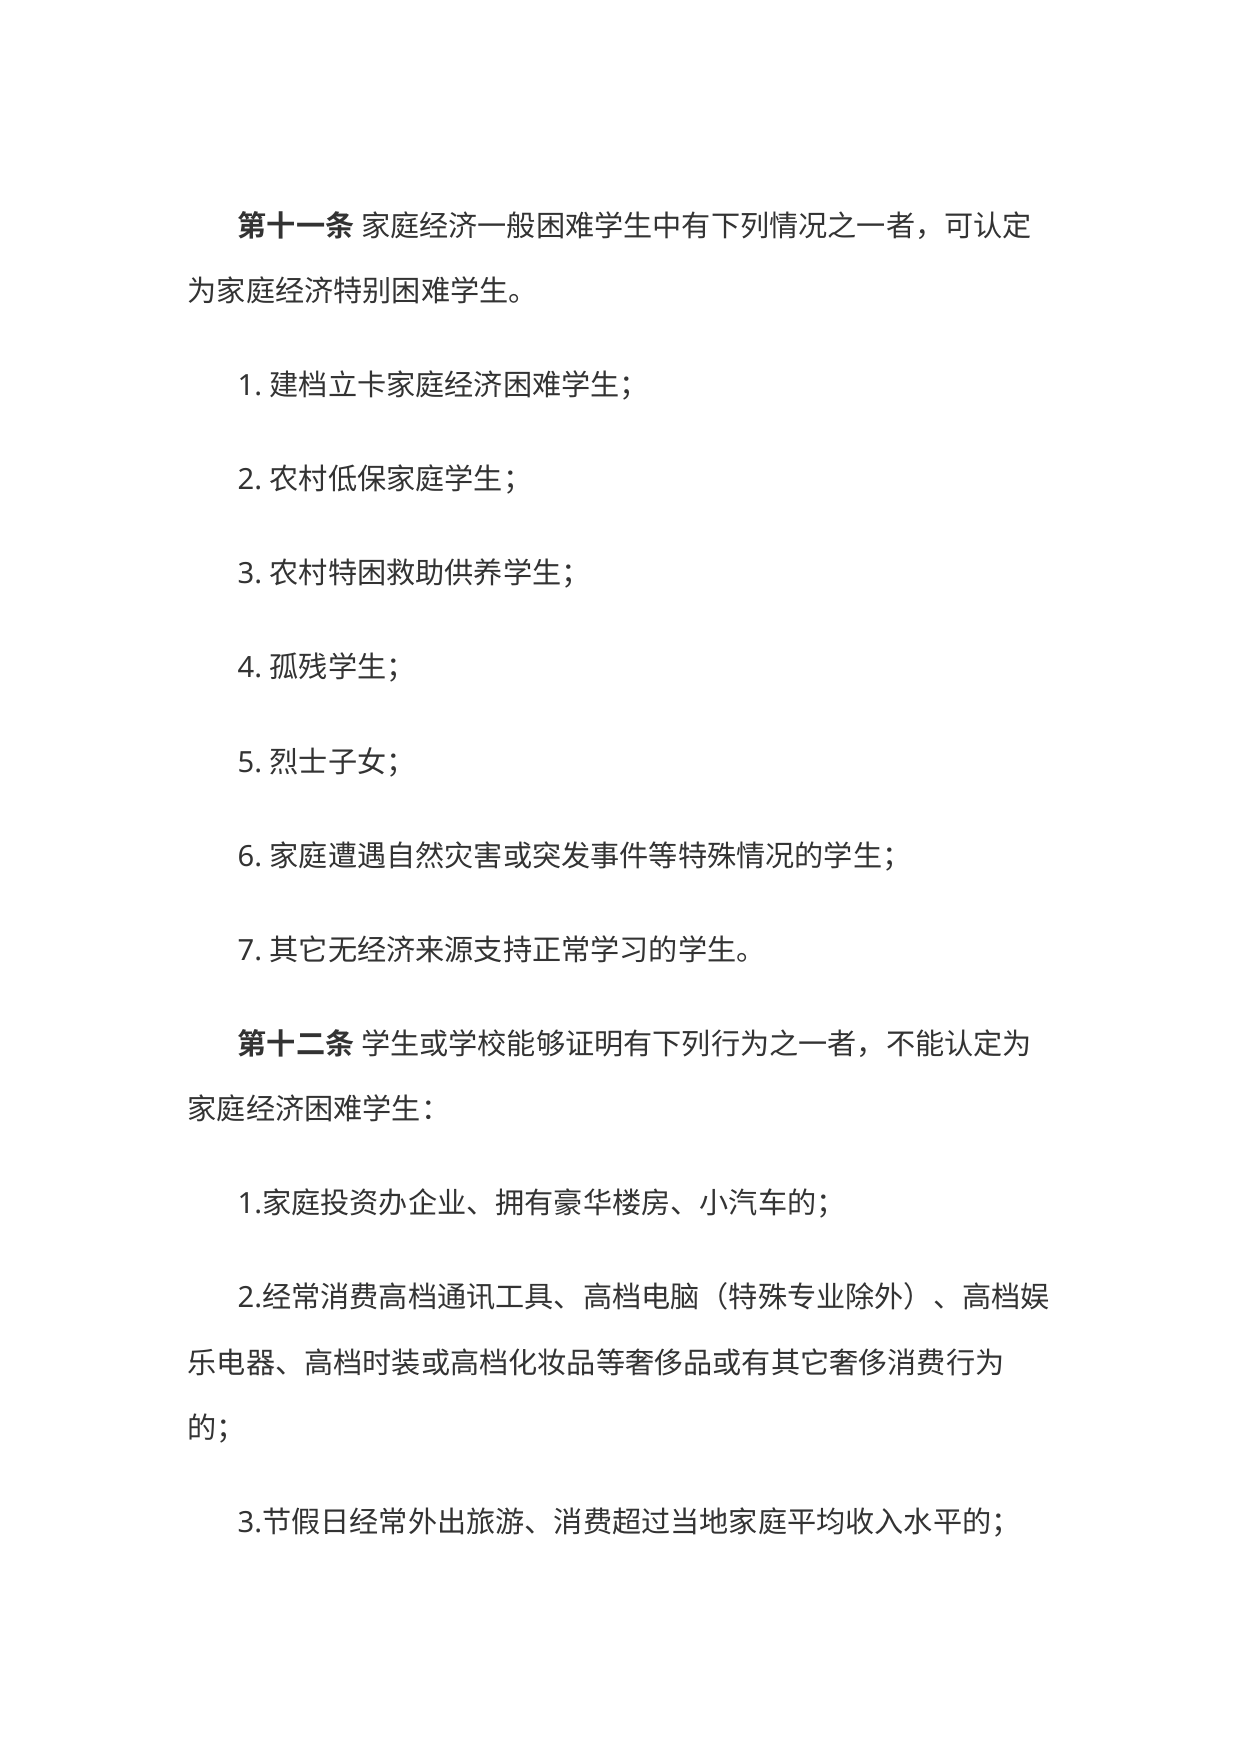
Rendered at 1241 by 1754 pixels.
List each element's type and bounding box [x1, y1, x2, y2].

table_cell [188, 162, 1053, 1581]
